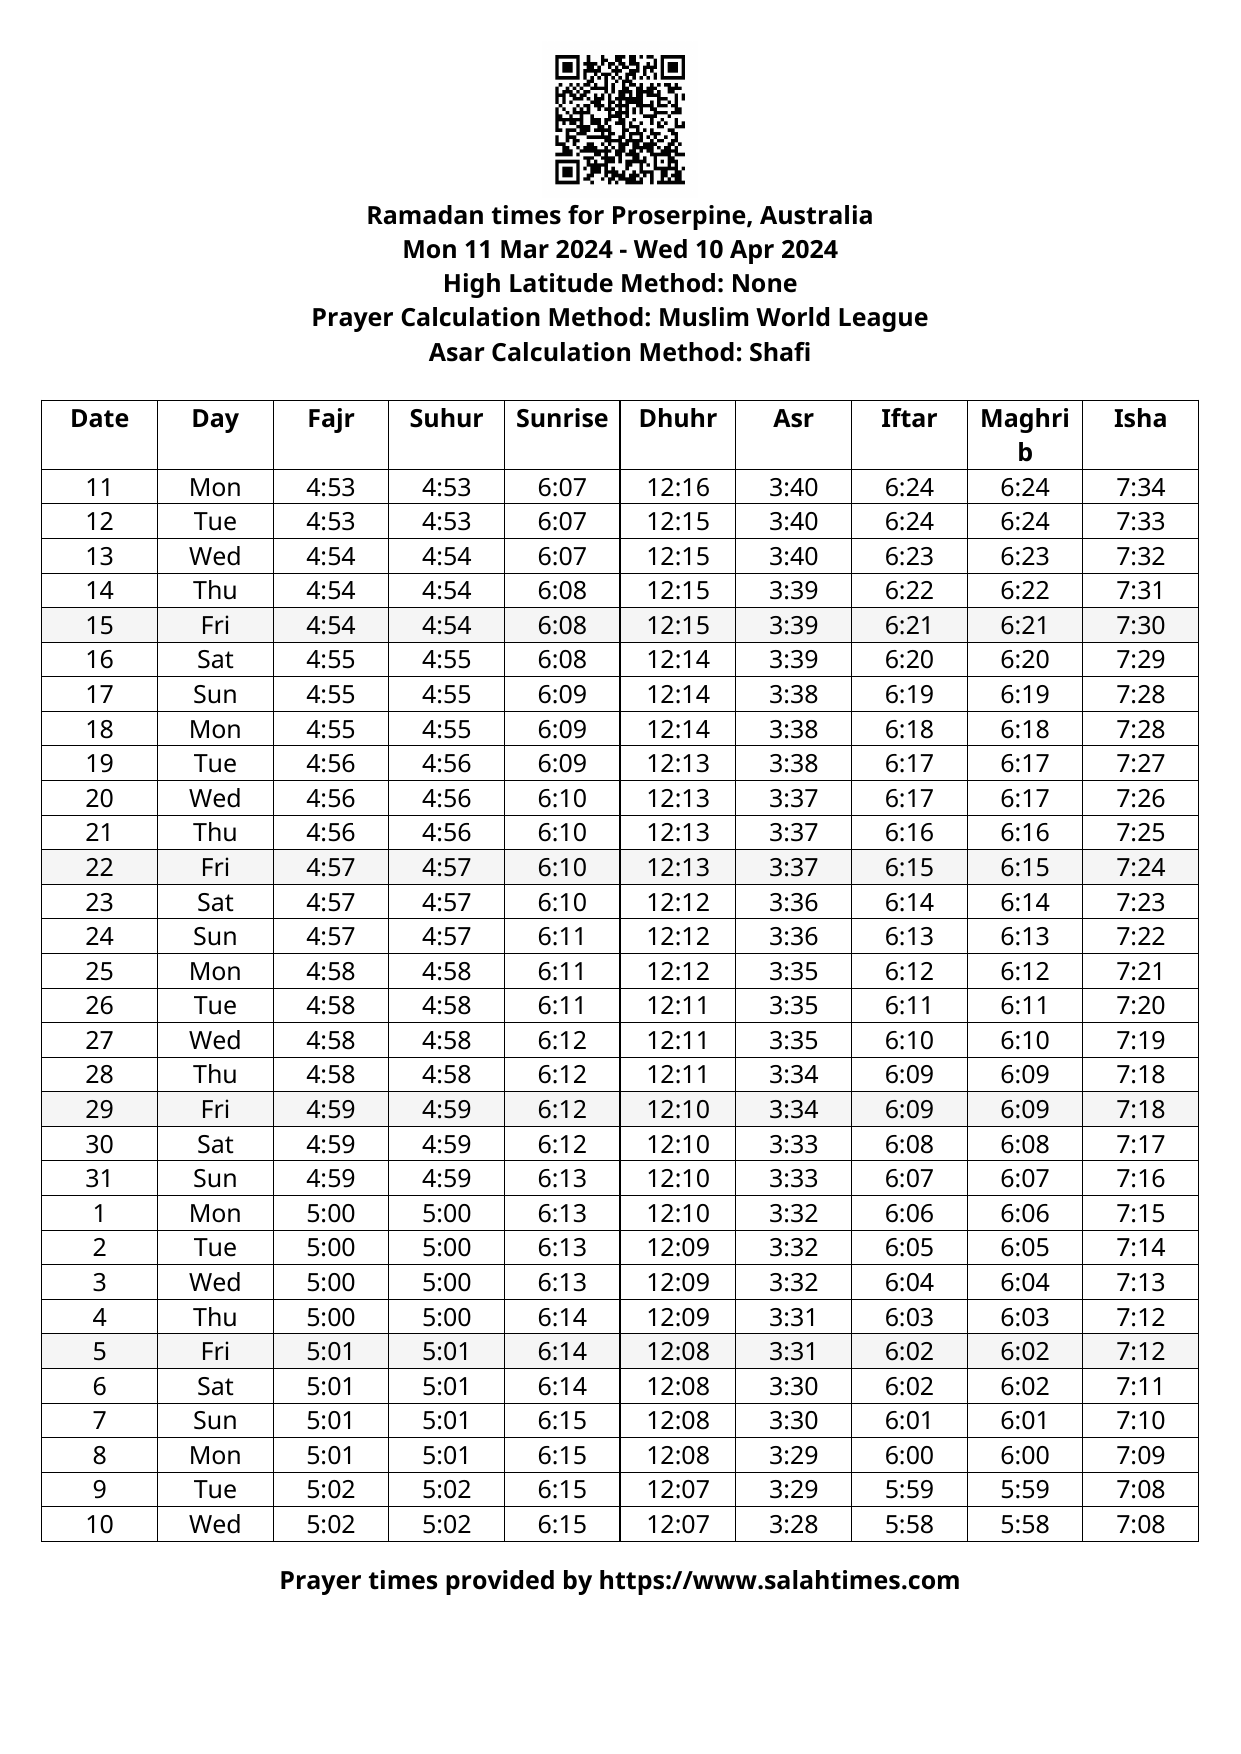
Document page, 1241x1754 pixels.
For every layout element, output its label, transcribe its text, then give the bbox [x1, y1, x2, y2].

table_cell 6:23 [852, 539, 967, 572]
table_cell Thu [158, 816, 273, 849]
table_cell 7:21 [1083, 954, 1198, 987]
table_cell Wed [158, 1023, 273, 1057]
table_cell 6:14 [968, 885, 1082, 918]
table_cell 6:17 [968, 781, 1082, 814]
table_cell 3:30 [736, 1369, 851, 1402]
table_cell Sun [158, 919, 273, 953]
table_cell 6:17 [968, 746, 1082, 780]
table_cell 27 [42, 1023, 157, 1057]
table_cell 6:12 [505, 1092, 619, 1126]
table_cell 3:37 [736, 781, 851, 814]
table_cell 12:13 [621, 746, 735, 780]
table_cell 6:20 [968, 643, 1082, 676]
table_cell 7:27 [1083, 746, 1198, 780]
table_cell 31 [42, 1161, 157, 1195]
table_cell 4:57 [274, 885, 388, 918]
table_cell 6:10 [505, 850, 619, 884]
table_cell 6:09 [852, 1092, 967, 1126]
table_cell 6:11 [505, 954, 619, 987]
table_header Dhuhr [621, 401, 735, 469]
text High Latitude Method: None [42, 266, 1198, 300]
table_cell Tue [158, 504, 273, 538]
table_cell 6:09 [852, 1058, 967, 1091]
table_cell 14 [42, 574, 157, 607]
table_cell 4:53 [389, 504, 504, 538]
table_cell 6:18 [852, 712, 967, 745]
table_cell 6:01 [852, 1404, 967, 1437]
table_cell 3:37 [736, 850, 851, 884]
table_cell 3:40 [736, 539, 851, 572]
table_cell 12:14 [621, 712, 735, 745]
table_cell 3:32 [736, 1196, 851, 1229]
table_cell 7:17 [1083, 1127, 1198, 1160]
table_cell 5:59 [968, 1473, 1082, 1506]
table_cell 24 [42, 919, 157, 953]
table_cell 5:01 [389, 1404, 504, 1437]
table_cell 17 [42, 677, 157, 711]
table_cell 3:40 [736, 470, 851, 503]
table_cell 6:09 [505, 712, 619, 745]
table_cell 6:12 [968, 954, 1082, 987]
table_cell 7:32 [1083, 539, 1198, 572]
table_cell 6:13 [505, 1196, 619, 1229]
table_cell 7:20 [1083, 989, 1198, 1022]
table_cell 12:13 [621, 781, 735, 814]
table_cell 5:00 [274, 1300, 388, 1333]
table_cell 7:18 [1083, 1058, 1198, 1091]
table_cell 6:05 [968, 1231, 1082, 1264]
table_cell 5:00 [274, 1196, 388, 1229]
table_cell 3:36 [736, 885, 851, 918]
text Asar Calculation Method: Shafi [42, 334, 1198, 368]
table_cell 6:10 [505, 885, 619, 918]
table_cell Mon [158, 470, 273, 503]
table_cell 4:56 [389, 816, 504, 849]
table_cell 4:53 [274, 470, 388, 503]
table_cell 12:11 [621, 1058, 735, 1091]
table_cell 12:12 [621, 954, 735, 987]
table_cell 6:17 [852, 746, 967, 780]
table_cell 6:03 [968, 1300, 1082, 1333]
table_cell 6:07 [505, 470, 619, 503]
table_cell 12:15 [621, 504, 735, 538]
table_cell 4:59 [389, 1161, 504, 1195]
table_cell Fri [158, 1092, 273, 1126]
table_cell 6:24 [852, 470, 967, 503]
table_cell 6:20 [852, 643, 967, 676]
table_cell 5:00 [389, 1265, 504, 1299]
table_header Day [158, 401, 273, 469]
table_header Suhur [389, 401, 504, 469]
table_cell 4:58 [274, 954, 388, 987]
table_cell 6:09 [968, 1058, 1082, 1091]
table_cell Wed [158, 1507, 273, 1541]
table_cell 4:56 [274, 781, 388, 814]
table_cell 6:08 [968, 1127, 1082, 1160]
table_cell 12:13 [621, 816, 735, 849]
table_cell 3:36 [736, 919, 851, 953]
table_cell 5 [42, 1334, 157, 1368]
table_cell 6:02 [968, 1369, 1082, 1402]
table_cell 3:30 [736, 1404, 851, 1437]
table_cell 6:07 [505, 504, 619, 538]
table_cell 7:28 [1083, 677, 1198, 711]
table_cell 5:02 [274, 1473, 388, 1506]
table_cell 7:11 [1083, 1369, 1198, 1402]
table_cell 3:34 [736, 1092, 851, 1126]
table_cell 7:12 [1083, 1334, 1198, 1368]
table_cell 12:16 [621, 470, 735, 503]
table_cell 6:08 [505, 608, 619, 642]
table_cell Tue [158, 1473, 273, 1506]
table_cell Thu [158, 574, 273, 607]
table_cell 4 [42, 1300, 157, 1333]
table_cell 5:59 [852, 1473, 967, 1506]
table_cell 19 [42, 746, 157, 780]
table_cell 6:04 [968, 1265, 1082, 1299]
table_cell Thu [158, 1300, 273, 1333]
table_cell 5:01 [274, 1404, 388, 1437]
table_cell 4:58 [274, 989, 388, 1022]
table_cell 9 [42, 1473, 157, 1506]
text Prayer times provided by https://www.salahtimes.com [42, 1563, 1198, 1597]
table_cell 3:39 [736, 608, 851, 642]
table_cell 16 [42, 643, 157, 676]
table_cell 6:09 [505, 746, 619, 780]
table_cell 5:01 [274, 1334, 388, 1368]
table_cell Mon [158, 712, 273, 745]
table_cell 4:54 [389, 539, 504, 572]
table_cell Wed [158, 1265, 273, 1299]
table_header Fajr [274, 401, 388, 469]
table_cell 6:06 [968, 1196, 1082, 1229]
table_cell 6:11 [968, 989, 1082, 1022]
table_cell Mon [158, 954, 273, 987]
table_cell 6:15 [505, 1438, 619, 1472]
table_cell 4:58 [274, 1058, 388, 1091]
table_cell 7:28 [1083, 712, 1198, 745]
table_cell 3:40 [736, 504, 851, 538]
table_cell 4:55 [389, 643, 504, 676]
table_cell 6:13 [852, 919, 967, 953]
table_cell 3:33 [736, 1161, 851, 1195]
table_cell 6:02 [968, 1334, 1082, 1368]
table_cell 6:21 [968, 608, 1082, 642]
table_cell 3 [42, 1265, 157, 1299]
table_cell 6:24 [968, 504, 1082, 538]
table_cell 6:10 [505, 781, 619, 814]
table_cell 4:59 [389, 1092, 504, 1126]
table_cell Fri [158, 850, 273, 884]
table_cell 12:10 [621, 1127, 735, 1160]
table_cell 7:33 [1083, 504, 1198, 538]
table_cell 6:13 [505, 1265, 619, 1299]
table_header Asr [736, 401, 851, 469]
table_cell 6:06 [852, 1196, 967, 1229]
table_cell 7:30 [1083, 608, 1198, 642]
table_cell 15 [42, 608, 157, 642]
table_cell 6:10 [968, 1023, 1082, 1057]
table_cell 3:35 [736, 1023, 851, 1057]
table_cell 4:54 [274, 608, 388, 642]
table_cell Sat [158, 1369, 273, 1402]
table_cell 7:31 [1083, 574, 1198, 607]
table_cell 6:08 [505, 643, 619, 676]
table_cell 4:57 [274, 919, 388, 953]
table_cell 6:09 [968, 1092, 1082, 1126]
table_cell 3:35 [736, 954, 851, 987]
table_cell 12:11 [621, 989, 735, 1022]
table_cell 12:15 [621, 539, 735, 572]
table_cell 4:57 [274, 850, 388, 884]
table_cell 12:10 [621, 1161, 735, 1195]
table_cell 29 [42, 1092, 157, 1126]
table_cell 6:12 [505, 1023, 619, 1057]
table_cell 6:04 [852, 1265, 967, 1299]
table_cell 5:01 [389, 1334, 504, 1368]
table_cell 12:10 [621, 1196, 735, 1229]
table_header Date [42, 401, 157, 469]
table_cell 3:37 [736, 816, 851, 849]
table_cell Wed [158, 781, 273, 814]
table_cell 26 [42, 989, 157, 1022]
table_cell 6:16 [968, 816, 1082, 849]
table_cell 6:12 [505, 1127, 619, 1160]
table_cell 5:02 [389, 1473, 504, 1506]
table_cell 4:54 [389, 608, 504, 642]
table_cell 3:31 [736, 1334, 851, 1368]
table_cell 4:58 [389, 1023, 504, 1057]
table_cell 6:17 [852, 781, 967, 814]
table_cell 6:18 [968, 712, 1082, 745]
table_cell 4:58 [389, 989, 504, 1022]
table_cell 7:16 [1083, 1161, 1198, 1195]
table_cell 4:55 [274, 677, 388, 711]
table_cell 6:12 [852, 954, 967, 987]
table_cell 12:09 [621, 1300, 735, 1333]
table_header Iftar [852, 401, 967, 469]
table_cell 4:55 [274, 712, 388, 745]
table_cell 7:25 [1083, 816, 1198, 849]
table_cell Mon [158, 1196, 273, 1229]
table_cell 12:08 [621, 1438, 735, 1472]
table_cell 4:56 [274, 746, 388, 780]
table_cell 6:14 [505, 1369, 619, 1402]
table_cell 6:15 [852, 850, 967, 884]
table_cell 12:15 [621, 608, 735, 642]
table_cell 6:13 [968, 919, 1082, 953]
table_cell 7:19 [1083, 1023, 1198, 1057]
table_cell 6:24 [852, 504, 967, 538]
table_cell 12:14 [621, 677, 735, 711]
table_cell 6 [42, 1369, 157, 1402]
table_cell 6:23 [968, 539, 1082, 572]
table_cell 5:58 [852, 1507, 967, 1541]
table_cell 6:08 [505, 574, 619, 607]
table_cell 6:03 [852, 1300, 967, 1333]
table_cell 4:56 [389, 746, 504, 780]
table_cell 6:22 [852, 574, 967, 607]
table_cell 7 [42, 1404, 157, 1437]
table_cell 2 [42, 1231, 157, 1264]
table_cell 6:00 [968, 1438, 1082, 1472]
table_cell 6:15 [505, 1507, 619, 1541]
table_cell Sat [158, 1127, 273, 1160]
table_cell 6:14 [852, 885, 967, 918]
table_cell 3:38 [736, 677, 851, 711]
table_cell 12:12 [621, 919, 735, 953]
table_cell 4:59 [389, 1127, 504, 1160]
table_cell 4:58 [389, 1058, 504, 1091]
table_cell 13 [42, 539, 157, 572]
table_cell Tue [158, 1231, 273, 1264]
table_cell 12:11 [621, 1023, 735, 1057]
table_cell 3:38 [736, 712, 851, 745]
table_cell 4:59 [274, 1092, 388, 1126]
table_cell 7:22 [1083, 919, 1198, 953]
table_cell 7:34 [1083, 470, 1198, 503]
table_cell 12:09 [621, 1265, 735, 1299]
table_cell 12:15 [621, 574, 735, 607]
text Prayer Calculation Method: Muslim World League [42, 300, 1198, 334]
table_cell 5:00 [274, 1231, 388, 1264]
table_cell 4:54 [389, 574, 504, 607]
table_cell 6:19 [852, 677, 967, 711]
table_cell 6:08 [852, 1127, 967, 1160]
table_cell 7:09 [1083, 1438, 1198, 1472]
table_cell 7:29 [1083, 643, 1198, 676]
table_cell 12:09 [621, 1231, 735, 1264]
table_cell Sat [158, 643, 273, 676]
table_cell 12:07 [621, 1507, 735, 1541]
table_cell 4:57 [389, 850, 504, 884]
table_cell 6:13 [505, 1231, 619, 1264]
table_cell 7:24 [1083, 850, 1198, 884]
table_cell 6:21 [852, 608, 967, 642]
table_cell 7:26 [1083, 781, 1198, 814]
table_cell 11 [42, 470, 157, 503]
table_cell 7:12 [1083, 1300, 1198, 1333]
table_cell 3:28 [736, 1507, 851, 1541]
table_cell Sun [158, 677, 273, 711]
table_cell 7:08 [1083, 1507, 1198, 1541]
table_cell 20 [42, 781, 157, 814]
table_cell Wed [158, 539, 273, 572]
table_cell 5:00 [389, 1231, 504, 1264]
table_cell 12:08 [621, 1369, 735, 1402]
table_cell 6:00 [852, 1438, 967, 1472]
table_cell 5:02 [389, 1507, 504, 1541]
table_cell 25 [42, 954, 157, 987]
table_cell 4:56 [274, 816, 388, 849]
table_cell 7:23 [1083, 885, 1198, 918]
table_cell 4:55 [389, 677, 504, 711]
table_cell 18 [42, 712, 157, 745]
table_cell 5:00 [389, 1196, 504, 1229]
table_cell Mon [158, 1438, 273, 1472]
table_cell 12:08 [621, 1334, 735, 1368]
table_cell 4:57 [389, 885, 504, 918]
table_header Sunrise [505, 401, 619, 469]
table_cell 3:29 [736, 1438, 851, 1472]
table_cell 6:14 [505, 1334, 619, 1368]
table_cell 6:14 [505, 1300, 619, 1333]
table_cell 4:54 [274, 574, 388, 607]
table_cell Fri [158, 608, 273, 642]
table_cell 4:54 [274, 539, 388, 572]
table_cell Sun [158, 1161, 273, 1195]
table_cell 6:15 [505, 1473, 619, 1506]
table_header Maghrib [968, 401, 1082, 469]
table_cell 12:08 [621, 1404, 735, 1437]
table_cell 12:14 [621, 643, 735, 676]
table_cell 3:39 [736, 643, 851, 676]
table_cell 6:01 [968, 1404, 1082, 1437]
table_cell Sat [158, 885, 273, 918]
table_cell 28 [42, 1058, 157, 1091]
table_cell 6:09 [505, 677, 619, 711]
table_cell 6:11 [852, 989, 967, 1022]
table_cell 4:53 [274, 504, 388, 538]
table_cell 7:13 [1083, 1265, 1198, 1299]
table_cell 6:24 [968, 470, 1082, 503]
table_cell 23 [42, 885, 157, 918]
table_cell 4:55 [274, 643, 388, 676]
table_cell 7:08 [1083, 1473, 1198, 1506]
table_header Isha [1083, 401, 1198, 469]
table_cell 1 [42, 1196, 157, 1229]
table_cell 3:32 [736, 1265, 851, 1299]
table_cell 4:56 [389, 781, 504, 814]
table_cell 6:16 [852, 816, 967, 849]
table_cell 21 [42, 816, 157, 849]
table_cell 7:15 [1083, 1196, 1198, 1229]
table_cell 7:14 [1083, 1231, 1198, 1264]
table_cell 4:58 [274, 1023, 388, 1057]
table_cell 4:55 [389, 712, 504, 745]
table_cell 4:58 [389, 954, 504, 987]
table_cell 6:15 [505, 1404, 619, 1437]
table_cell 12:13 [621, 850, 735, 884]
table_cell 3:31 [736, 1300, 851, 1333]
table_cell 5:01 [274, 1369, 388, 1402]
table_cell 6:19 [968, 677, 1082, 711]
picture [542, 41, 699, 198]
table_cell 4:59 [274, 1161, 388, 1195]
table_cell 5:00 [389, 1300, 504, 1333]
table_cell 3:39 [736, 574, 851, 607]
table_cell 3:34 [736, 1058, 851, 1091]
table_cell 6:07 [852, 1161, 967, 1195]
table_cell 6:02 [852, 1369, 967, 1402]
table_cell 6:15 [968, 850, 1082, 884]
table_cell 22 [42, 850, 157, 884]
table_cell 6:11 [505, 919, 619, 953]
table_cell 3:29 [736, 1473, 851, 1506]
table_cell 7:10 [1083, 1404, 1198, 1437]
table_cell 6:10 [505, 816, 619, 849]
table_cell 30 [42, 1127, 157, 1160]
table_cell 6:13 [505, 1161, 619, 1195]
table_cell 7:18 [1083, 1092, 1198, 1126]
table_cell 3:33 [736, 1127, 851, 1160]
table_cell 6:07 [968, 1161, 1082, 1195]
table_cell 6:11 [505, 989, 619, 1022]
table_cell 6:22 [968, 574, 1082, 607]
table_cell 3:38 [736, 746, 851, 780]
table_cell Fri [158, 1334, 273, 1368]
table_cell 8 [42, 1438, 157, 1472]
table_cell Thu [158, 1058, 273, 1091]
table_cell 4:57 [389, 919, 504, 953]
table_cell 5:01 [274, 1438, 388, 1472]
table_cell 4:59 [274, 1127, 388, 1160]
table_cell 5:01 [389, 1369, 504, 1402]
table_cell 12:10 [621, 1092, 735, 1126]
table_cell Tue [158, 746, 273, 780]
table_cell 5:00 [274, 1265, 388, 1299]
table_cell 12:12 [621, 885, 735, 918]
text Mon 11 Mar 2024 - Wed 10 Apr 2024 [42, 232, 1198, 266]
table_cell 3:35 [736, 989, 851, 1022]
table_cell 3:32 [736, 1231, 851, 1264]
table_cell 12 [42, 504, 157, 538]
table_cell 6:05 [852, 1231, 967, 1264]
table_cell 6:12 [505, 1058, 619, 1091]
table_cell 5:02 [274, 1507, 388, 1541]
table_cell 4:53 [389, 470, 504, 503]
table_cell 6:10 [852, 1023, 967, 1057]
table_cell Tue [158, 989, 273, 1022]
table_cell Sun [158, 1404, 273, 1437]
table_cell 6:07 [505, 539, 619, 572]
table_cell 10 [42, 1507, 157, 1541]
table_cell 5:58 [968, 1507, 1082, 1541]
table_cell 12:07 [621, 1473, 735, 1506]
table_cell 6:02 [852, 1334, 967, 1368]
table_cell 5:01 [389, 1438, 504, 1472]
text Ramadan times for Proserpine, Australia [42, 198, 1198, 232]
